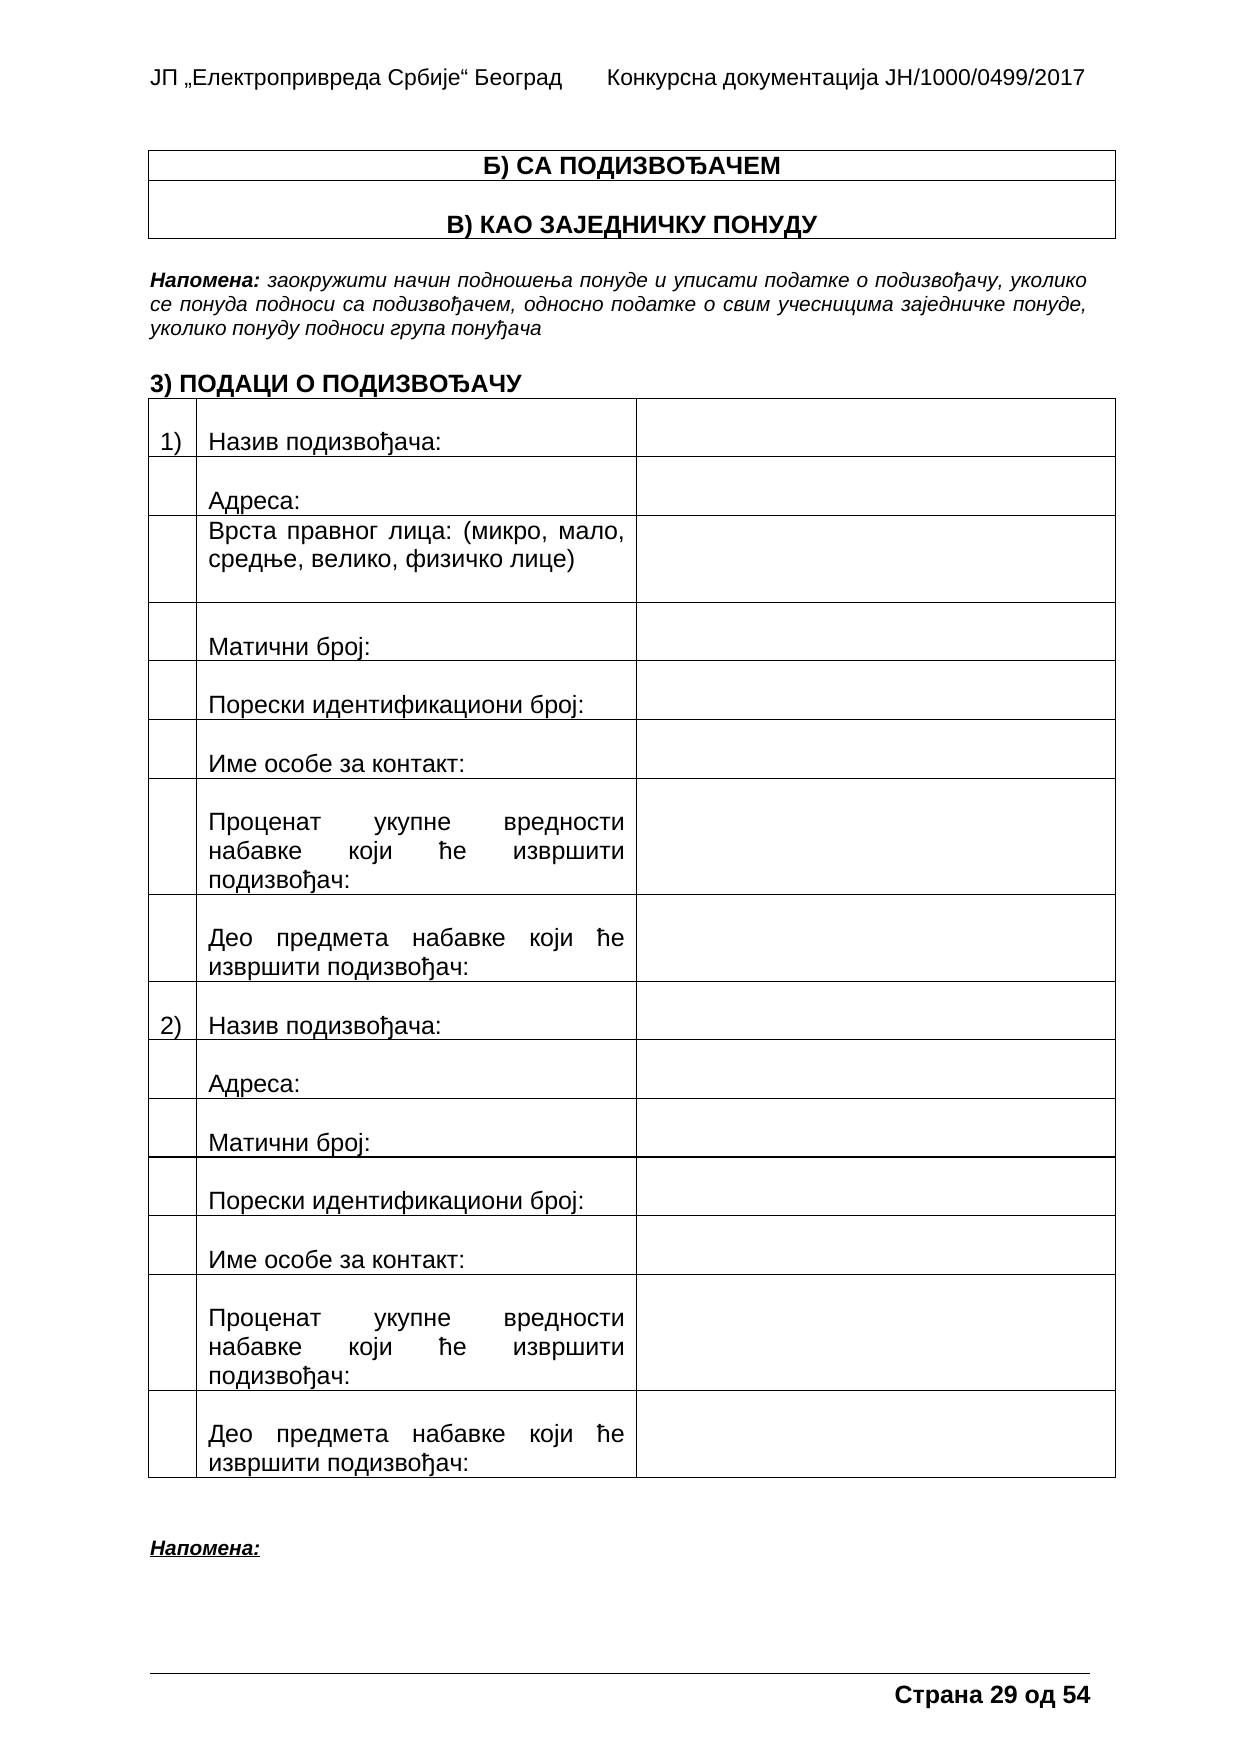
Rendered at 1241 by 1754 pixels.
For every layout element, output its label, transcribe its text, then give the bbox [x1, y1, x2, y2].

table_cell Део предмета набавке који ће извршити подизвођач: [197, 895, 636, 981]
table_cell [637, 661, 1115, 719]
table_cell Име особе за контакт: [197, 720, 636, 777]
table_cell Адреса: [197, 1040, 636, 1098]
table_cell [637, 603, 1115, 660]
table_cell [149, 895, 196, 981]
table_cell [637, 1158, 1115, 1215]
table_cell Б) СА ПОДИЗВОЂАЧЕМ [149, 151, 1115, 180]
table_cell [149, 1040, 196, 1098]
table_cell [149, 661, 196, 719]
table_cell [149, 1275, 196, 1389]
table_cell [149, 1216, 196, 1273]
table_cell [149, 779, 196, 893]
table_cell [149, 603, 196, 660]
table_cell Матични број: [197, 1099, 636, 1156]
table_cell В) КАО ЗАЈЕДНИЧКУ ПОНУДУ [149, 181, 1115, 238]
table_cell Врста правног лица: (микро, мало, средње, велико, физичко лице) [197, 516, 636, 602]
table_cell [149, 1391, 196, 1477]
table_cell [637, 1040, 1115, 1098]
table_cell [149, 457, 196, 514]
table_cell Део предмета набавке који ће извршити подизвођач: [197, 1391, 636, 1477]
text Напомена: [150, 1535, 1090, 1559]
table_header [637, 399, 1115, 456]
table_cell [637, 1099, 1115, 1156]
text Напомена: заокружити начин подношења понуде и уписати податке о подизвођачу, уколико се понуда подноси са подизвођачем, односно податке о свим учесницима заједничке понуде, уколико понуду подноси група понуђача [150, 268, 1090, 340]
table_cell Проценат укупне вредности набавке који ће извршити подизвођач: [197, 1275, 636, 1389]
table_cell [149, 1158, 196, 1215]
table_cell [637, 779, 1115, 893]
table_cell [149, 720, 196, 777]
table_cell [637, 1391, 1115, 1477]
table_cell Матични број: [197, 603, 636, 660]
table_cell [149, 1099, 196, 1156]
table_header Назив подизвођача: [197, 399, 636, 456]
table_cell [637, 1216, 1115, 1273]
table_cell [637, 1275, 1115, 1389]
table_cell [637, 516, 1115, 602]
table_cell Проценат укупне вредности набавке који ће извршити подизвођач: [197, 779, 636, 893]
table_cell Порески идентификациони број: [197, 1158, 636, 1215]
table_cell [637, 720, 1115, 777]
text 3) ПОДАЦИ О ПОДИЗВОЂАЧУ [150, 369, 1090, 397]
table_cell [637, 982, 1115, 1039]
table_cell Порески идентификациони број: [197, 661, 636, 719]
table_cell [637, 895, 1115, 981]
table_cell [149, 516, 196, 602]
table_cell Адреса: [197, 457, 636, 514]
table_cell Име особе за контакт: [197, 1216, 636, 1273]
table_cell Назив подизвођача: [197, 982, 636, 1039]
table_cell [637, 457, 1115, 514]
table_cell 2) [149, 982, 196, 1039]
table_header 1) [149, 399, 196, 456]
